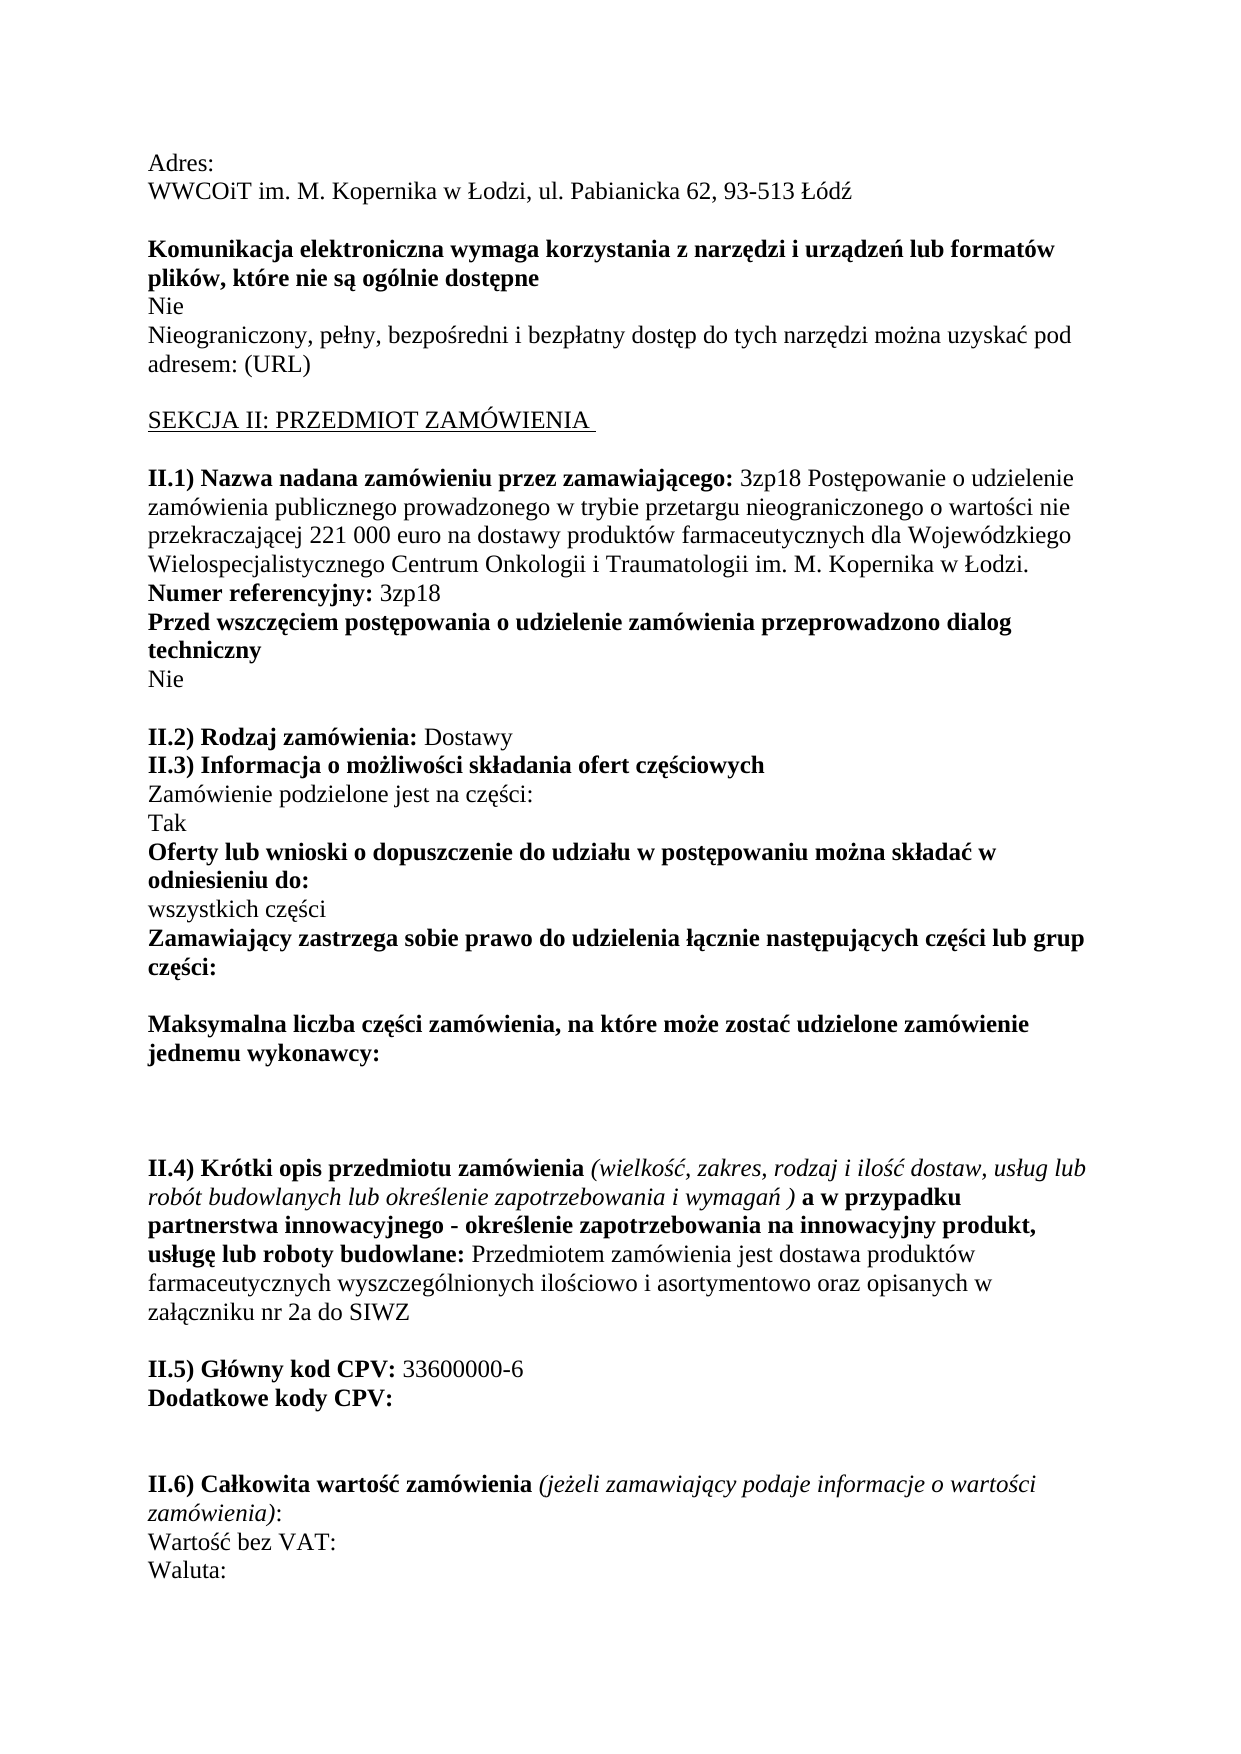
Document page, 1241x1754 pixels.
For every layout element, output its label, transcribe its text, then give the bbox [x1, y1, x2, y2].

text II.2) Rodzaj zamówienia: Dostawy II.3) Informacja o możliwości składania ofert częściowych Zamówienie podzielone jest na części: [148, 693, 1093, 808]
text Zamawiający zastrzega sobie prawo do udzielenia łącznie następujących części lub grup części: Maksymalna liczba części zamówienia, na które może zostać udzielone zamówienie jednemu wykonawcy: II.4) Krótki opis przedmiotu zamówienia (wielkość, zakres, rodzaj i ilość dostaw, usług lub robót budowlanych lub określenie zapotrzebowania i wymagań ) a w przypadku partnerstwa innowacyjnego - określenie zapotrzebowania na innowacyjny produkt, usługę lub roboty budowlane: Przedmiotem zamówienia jest dostawa produktów farmaceutycznych wyszczególnionych ilościowo i asortymentowo oraz opisanych w załączniku nr 2a do SIWZ II.5) Główny kod CPV: 33600000-6 Dodatkowe kody CPV: II.6) Całkowita wartość zamówienia (jeżeli zamawiający podaje informacje o wartości zamówienia): Wartość bez VAT: Waluta: [148, 923, 1093, 1584]
text Komunikacja elektroniczna wymaga korzystania z narzędzi i urządzeń lub formatów plików, które nie są ogólnie dostępne [148, 205, 1093, 291]
text II.1) Nazwa nadana zamówieniu przez zamawiającego: 3zp18 Postępowanie o udzielenie zamówienia publicznego prowadzonego w trybie przetargu nieograniczonego o wartości nie przekraczającej 221 000 euro na dostawy produktów farmaceutycznych dla Wojewódzkiego Wielospecjalistycznego Centrum Onkologii i Traumatologii im. M. Kopernika w Łodzi. Numer referencyjny: 3zp18 Przed wszczęciem postępowania o udzielenie zamówienia przeprowadzono dialog techniczny [148, 434, 1093, 664]
text Tak Oferty lub wnioski o dopuszczenie do udziału w postępowaniu można składać w odniesieniu do: wszystkich części [148, 808, 1093, 923]
text Nie [148, 664, 1093, 693]
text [148, 148, 1093, 205]
text Nie Nieograniczony, pełny, bezpośredni i bezpłatny dostęp do tych narzędzi można uzyskać pod adresem: (URL) [148, 291, 1093, 406]
text SEKCJA II: PRZEDMIOT ZAMÓWIENIA [148, 406, 1093, 434]
